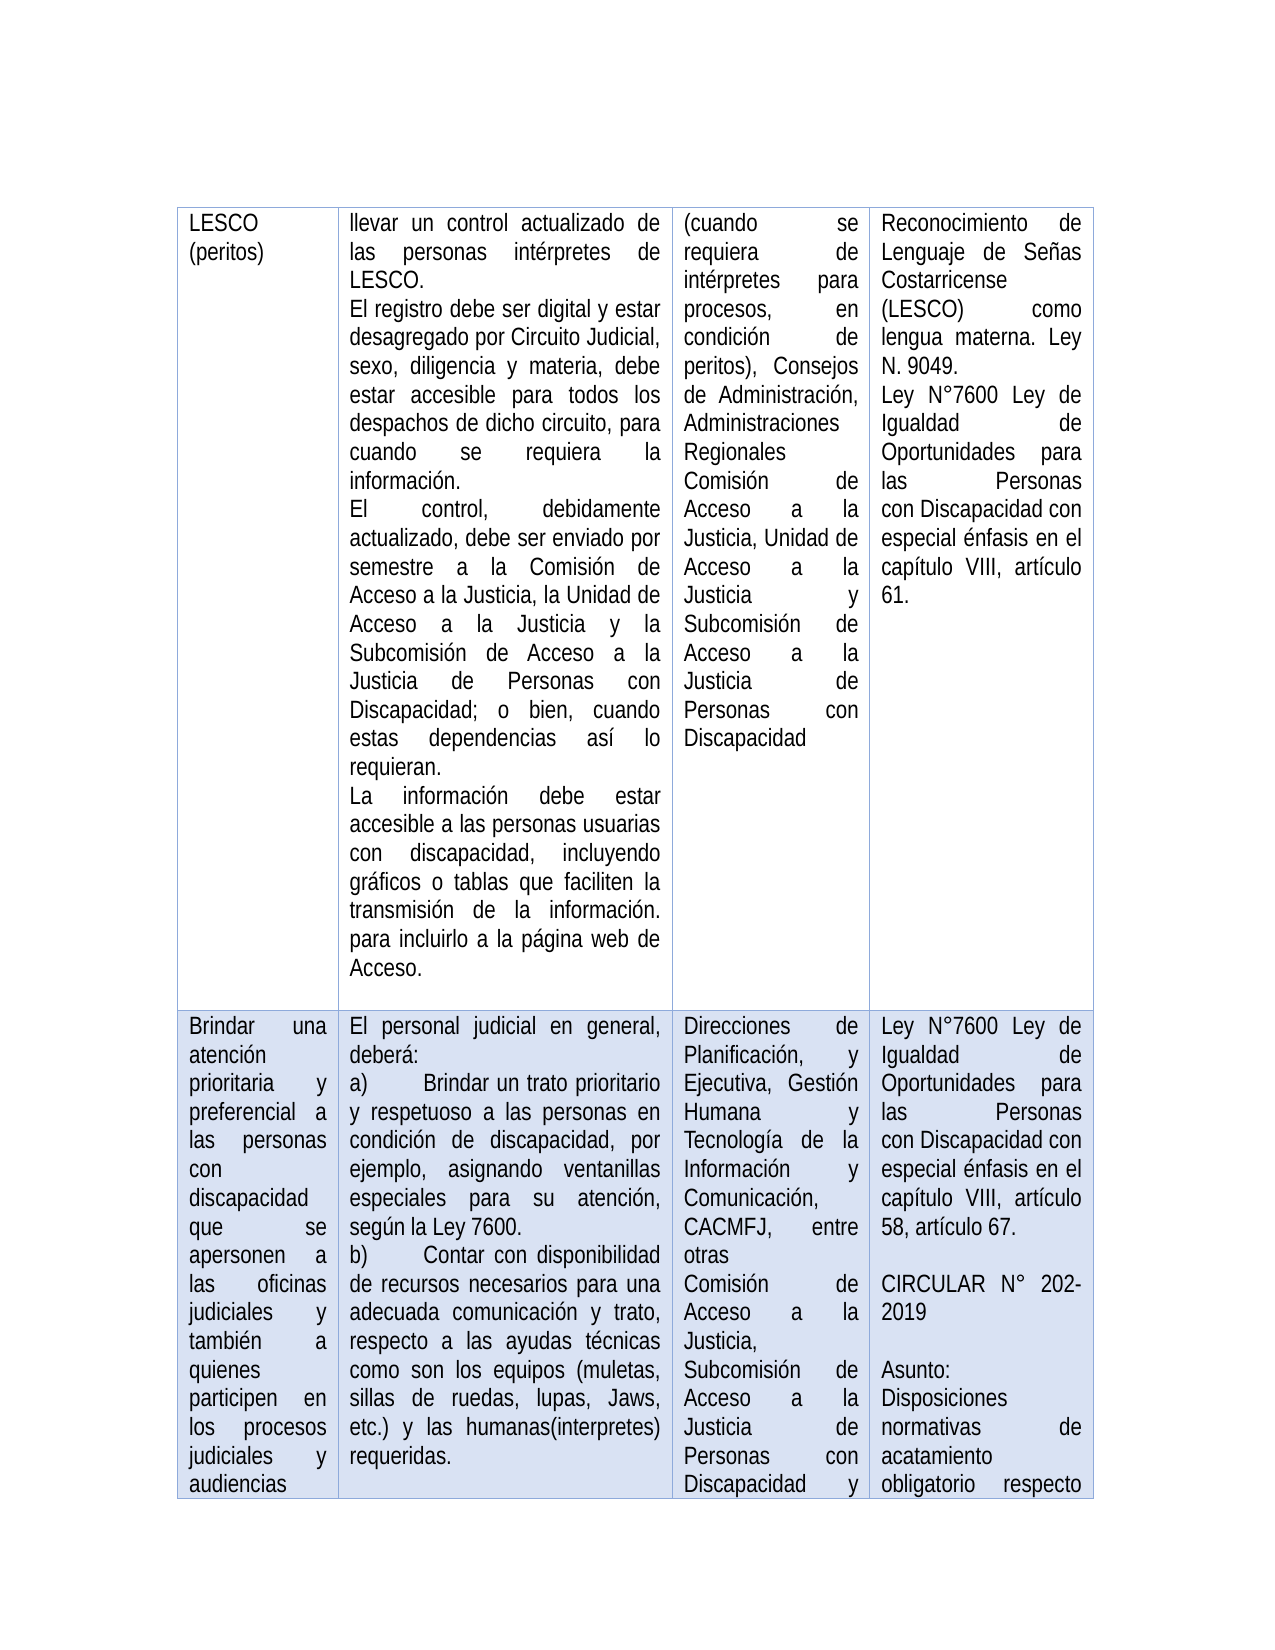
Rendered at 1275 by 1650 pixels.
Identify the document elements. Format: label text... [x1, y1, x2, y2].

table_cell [673, 208, 869, 1010]
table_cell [870, 1011, 1093, 1498]
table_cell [178, 1011, 338, 1498]
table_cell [870, 208, 1093, 1010]
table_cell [673, 1011, 869, 1498]
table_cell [339, 1011, 672, 1498]
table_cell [178, 208, 338, 1010]
